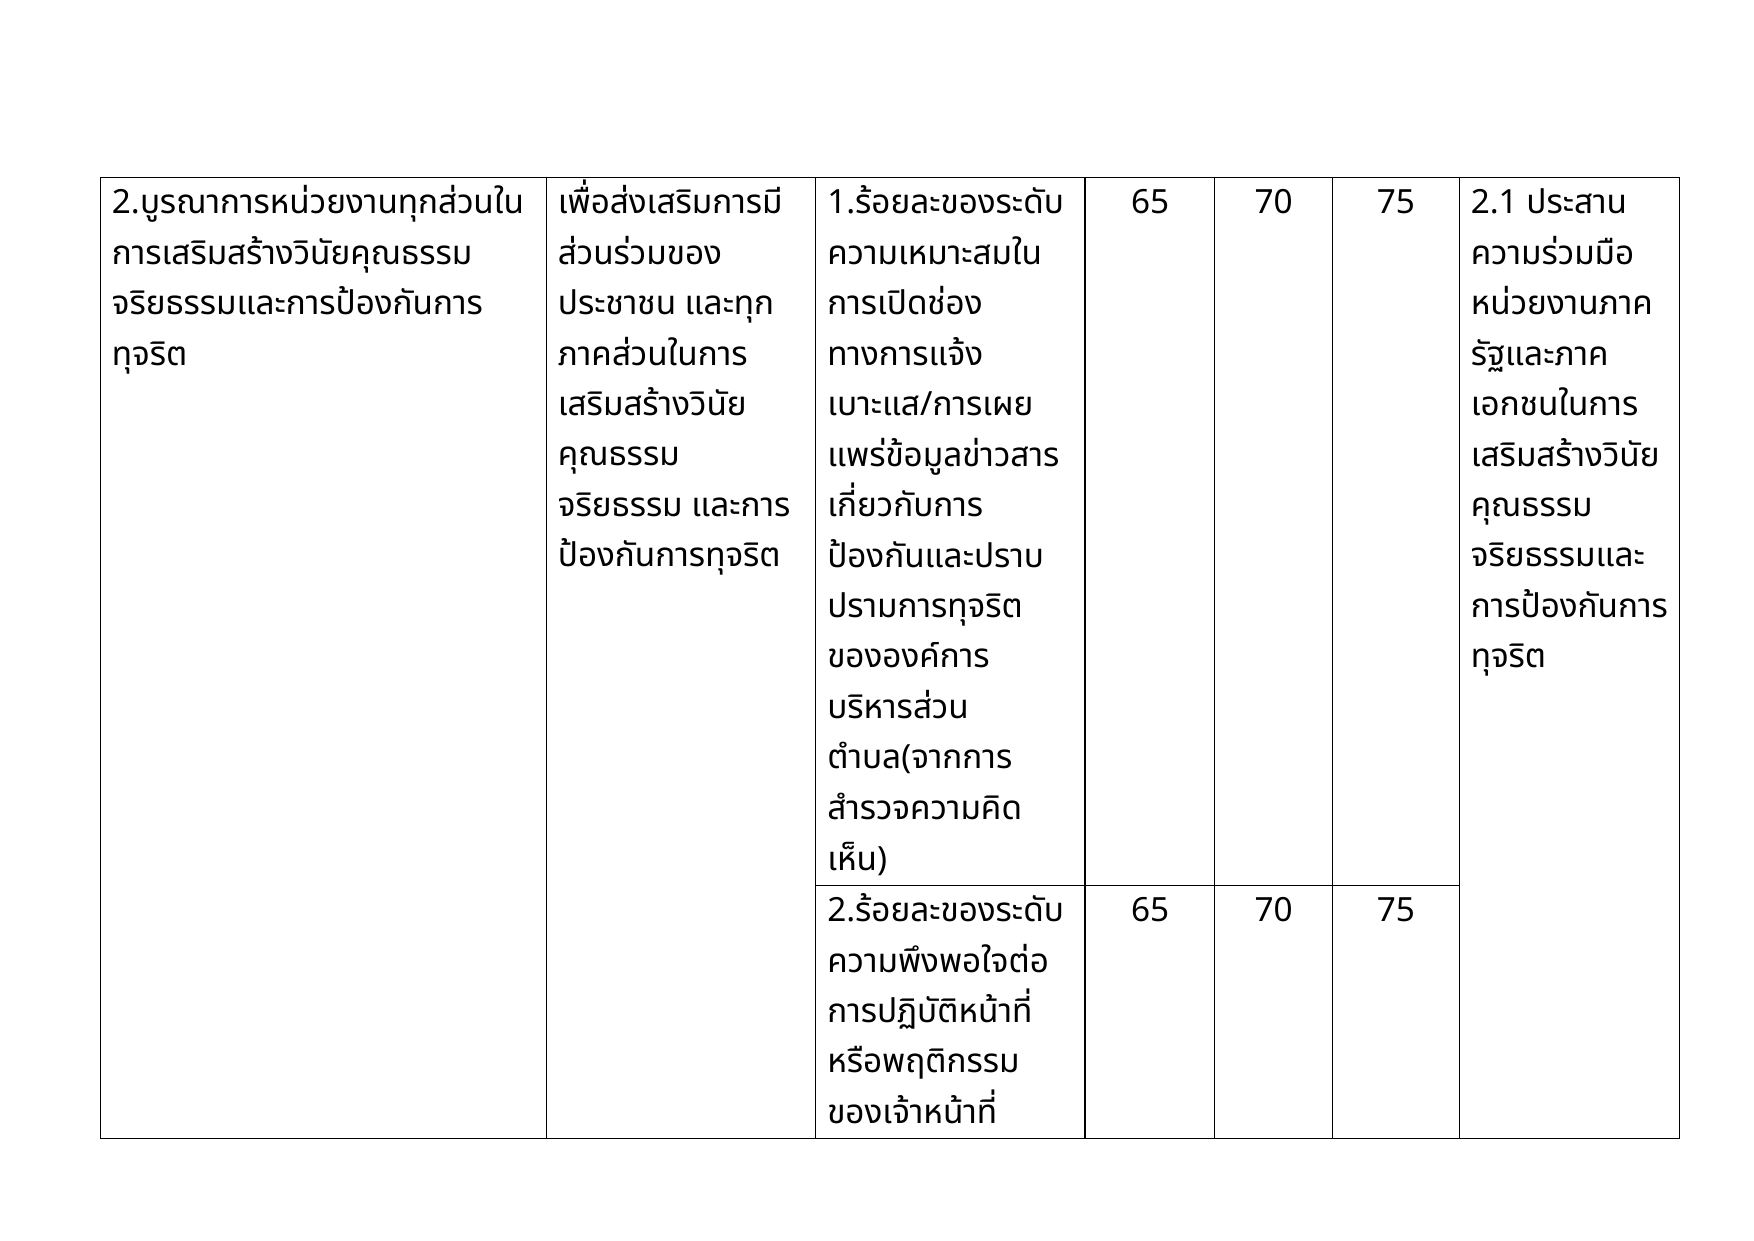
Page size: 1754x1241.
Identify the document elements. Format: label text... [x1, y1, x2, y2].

table_cell [547, 885, 815, 1138]
table_cell 2.1 ประสานความร่วมมือหน่วยงานภาครัฐและภาคเอกชนในการเสริมสร้างวินัยคุณธรรม จริยธรรมและการป้องกันการทุจริต [1460, 178, 1679, 1138]
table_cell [816, 886, 1084, 1138]
table_cell 65 [1086, 178, 1214, 885]
table_cell 70 [1215, 178, 1332, 885]
table_cell 75 [1333, 886, 1459, 1138]
table_cell 75 [1333, 178, 1459, 885]
table_cell 70 [1215, 886, 1332, 1138]
table_cell 65 [1086, 886, 1214, 1138]
table_cell [101, 885, 546, 1138]
table_cell 1.ร้อยละของระดับความเหมาะสมในการเปิดช่องทางการแจ้งเบาะแส/การเผยแพร่ข้อมูลข่าวสารเกี่ยวกับการป้องกันและปราบปรามการทุจริตขององค์การบริหารส่วนตำบล(จากการสำรวจความคิดเห็น) [816, 178, 1084, 885]
table_cell เพื่อส่งเสริมการมีส่วนร่วมของประชาชน และทุกภาคส่วนในการเสริมสร้างวินัย คุณธรรม จริยธรรม และการป้องกันการทุจริต [547, 178, 815, 885]
table_cell 2.บูรณาการหน่วยงานทุกส่วนในการเสริมสร้างวินัยคุณธรรม จริยธรรมและการป้องกันการทุจริต [101, 178, 546, 885]
